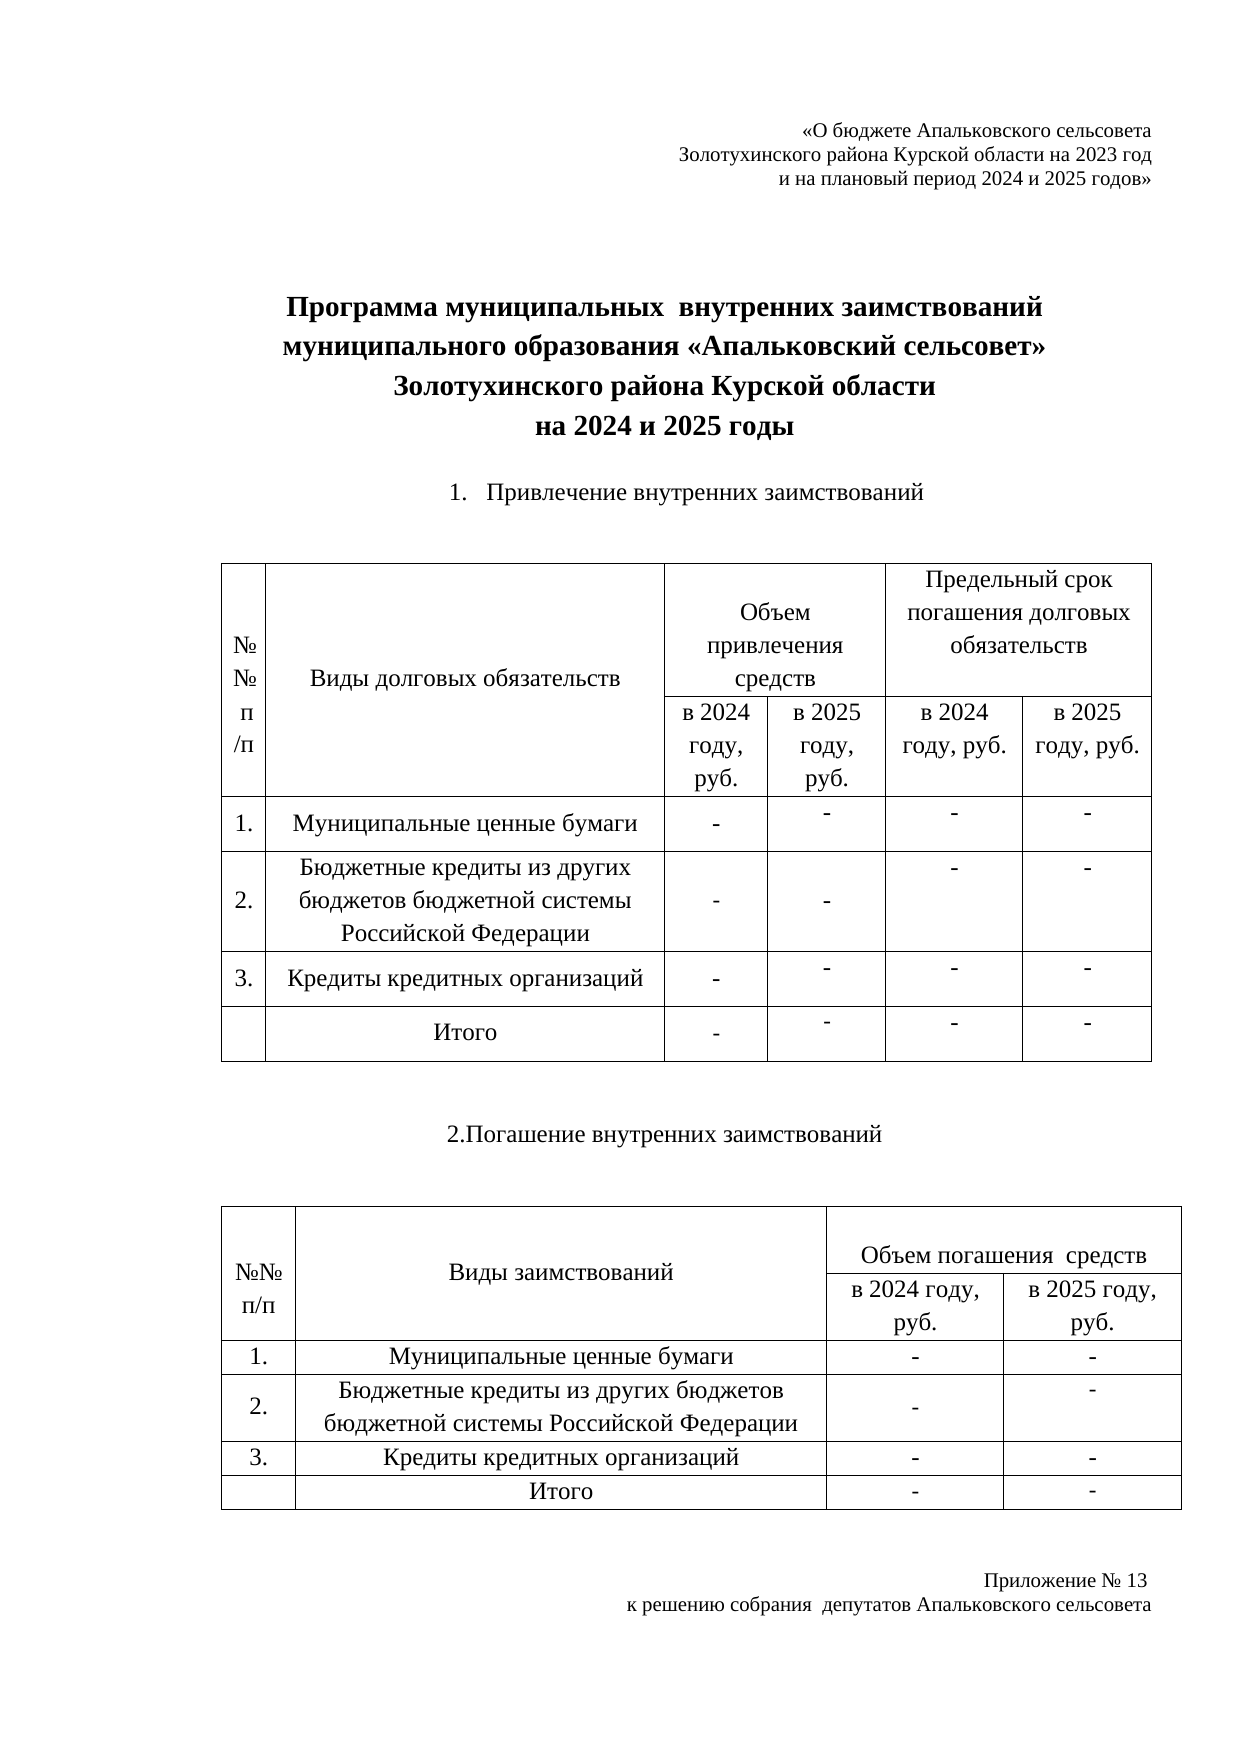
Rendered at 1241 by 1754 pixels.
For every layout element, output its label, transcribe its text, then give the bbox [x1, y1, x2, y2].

table_cell Кредиты кредитных организаций [296, 1442, 826, 1475]
table_cell - [1004, 1442, 1181, 1475]
text муниципального образования «Апальковский сельсовет» [177, 328, 1152, 362]
table_cell - [768, 797, 885, 851]
table_cell Итого [296, 1476, 826, 1509]
table_cell [222, 1007, 265, 1061]
table_cell - [1023, 952, 1151, 1006]
table_cell - [665, 852, 767, 951]
table_cell 3. [222, 1442, 295, 1475]
text и на плановый период 2024 и 2025 годов» [177, 166, 1152, 190]
table_cell - [1023, 852, 1151, 951]
table_cell - [886, 797, 1022, 851]
table_cell - [768, 852, 885, 951]
text 2.Погашение внутренних заимствований [177, 1119, 1152, 1148]
table_cell - [886, 852, 1022, 951]
table_header Объем погашения средств [827, 1207, 1181, 1273]
table_cell Муниципальные ценные бумаги [266, 797, 664, 851]
table_cell - [886, 1007, 1022, 1061]
table_cell Бюджетные кредиты из других бюджетов бюджетной системы Российской Федерации [266, 852, 664, 951]
text к решению собрания депутатов Апальковского сельсовета [177, 1592, 1152, 1616]
table_cell - [1004, 1375, 1181, 1441]
table_cell 2. [222, 852, 265, 951]
table_cell 2. [222, 1375, 295, 1441]
table_cell в 2024 году, руб. [665, 697, 767, 796]
table_cell в 2024 году, руб. [827, 1274, 1003, 1340]
text на 2024 и 2025 годы [177, 408, 1152, 442]
table_cell - [665, 797, 767, 851]
text Золотухинского района Курской области на 2023 год [177, 142, 1152, 166]
table_cell 1. [222, 1341, 295, 1374]
table_cell - [665, 1007, 767, 1061]
table_cell 3. [222, 952, 265, 1006]
table_cell - [827, 1476, 1003, 1509]
table_header Виды долговых обязательств [266, 564, 664, 796]
table_cell Муниципальные ценные бумаги [296, 1341, 826, 1374]
table_cell - [768, 1007, 885, 1061]
table_cell - [1004, 1476, 1181, 1509]
table_header Предельный срок погашения долговых обязательств [886, 564, 1151, 696]
table_cell в 2024 году, руб. [886, 697, 1022, 796]
table_cell Кредиты кредитных организаций [266, 952, 664, 1006]
table_cell Итого [266, 1007, 664, 1061]
table_cell в 2025 году, руб. [1023, 697, 1151, 796]
text «О бюджете Апальковского сельсовета [177, 118, 1152, 142]
table_cell в 2025 году, руб. [768, 697, 885, 796]
table_cell - [827, 1341, 1003, 1374]
table_cell Бюджетные кредиты из других бюджетов бюджетной системы Российской Федерации [296, 1375, 826, 1441]
table_cell - [1023, 1007, 1151, 1061]
table_header №№ п/п [222, 1207, 295, 1340]
table_header Виды заимствований [296, 1207, 826, 1340]
table_header Объем привлечения средств [665, 564, 885, 696]
table_cell [222, 1476, 295, 1509]
table_cell в 2025 году, руб. [1004, 1274, 1181, 1340]
table_cell - [1004, 1341, 1181, 1374]
text Приложение № 13 [177, 1568, 1152, 1592]
list Привлечение внутренних заимствований [221, 477, 1152, 505]
table_cell - [665, 952, 767, 1006]
table_cell - [768, 952, 885, 1006]
table_cell - [827, 1375, 1003, 1441]
table_header №№ п/п [222, 564, 265, 796]
text Золотухинского района Курской области [177, 368, 1152, 402]
text Программа муниципальных внутренних заимствований [177, 289, 1152, 322]
table_cell 1. [222, 797, 265, 851]
table_cell - [886, 952, 1022, 1006]
table_cell - [827, 1442, 1003, 1475]
table_cell - [1023, 797, 1151, 851]
